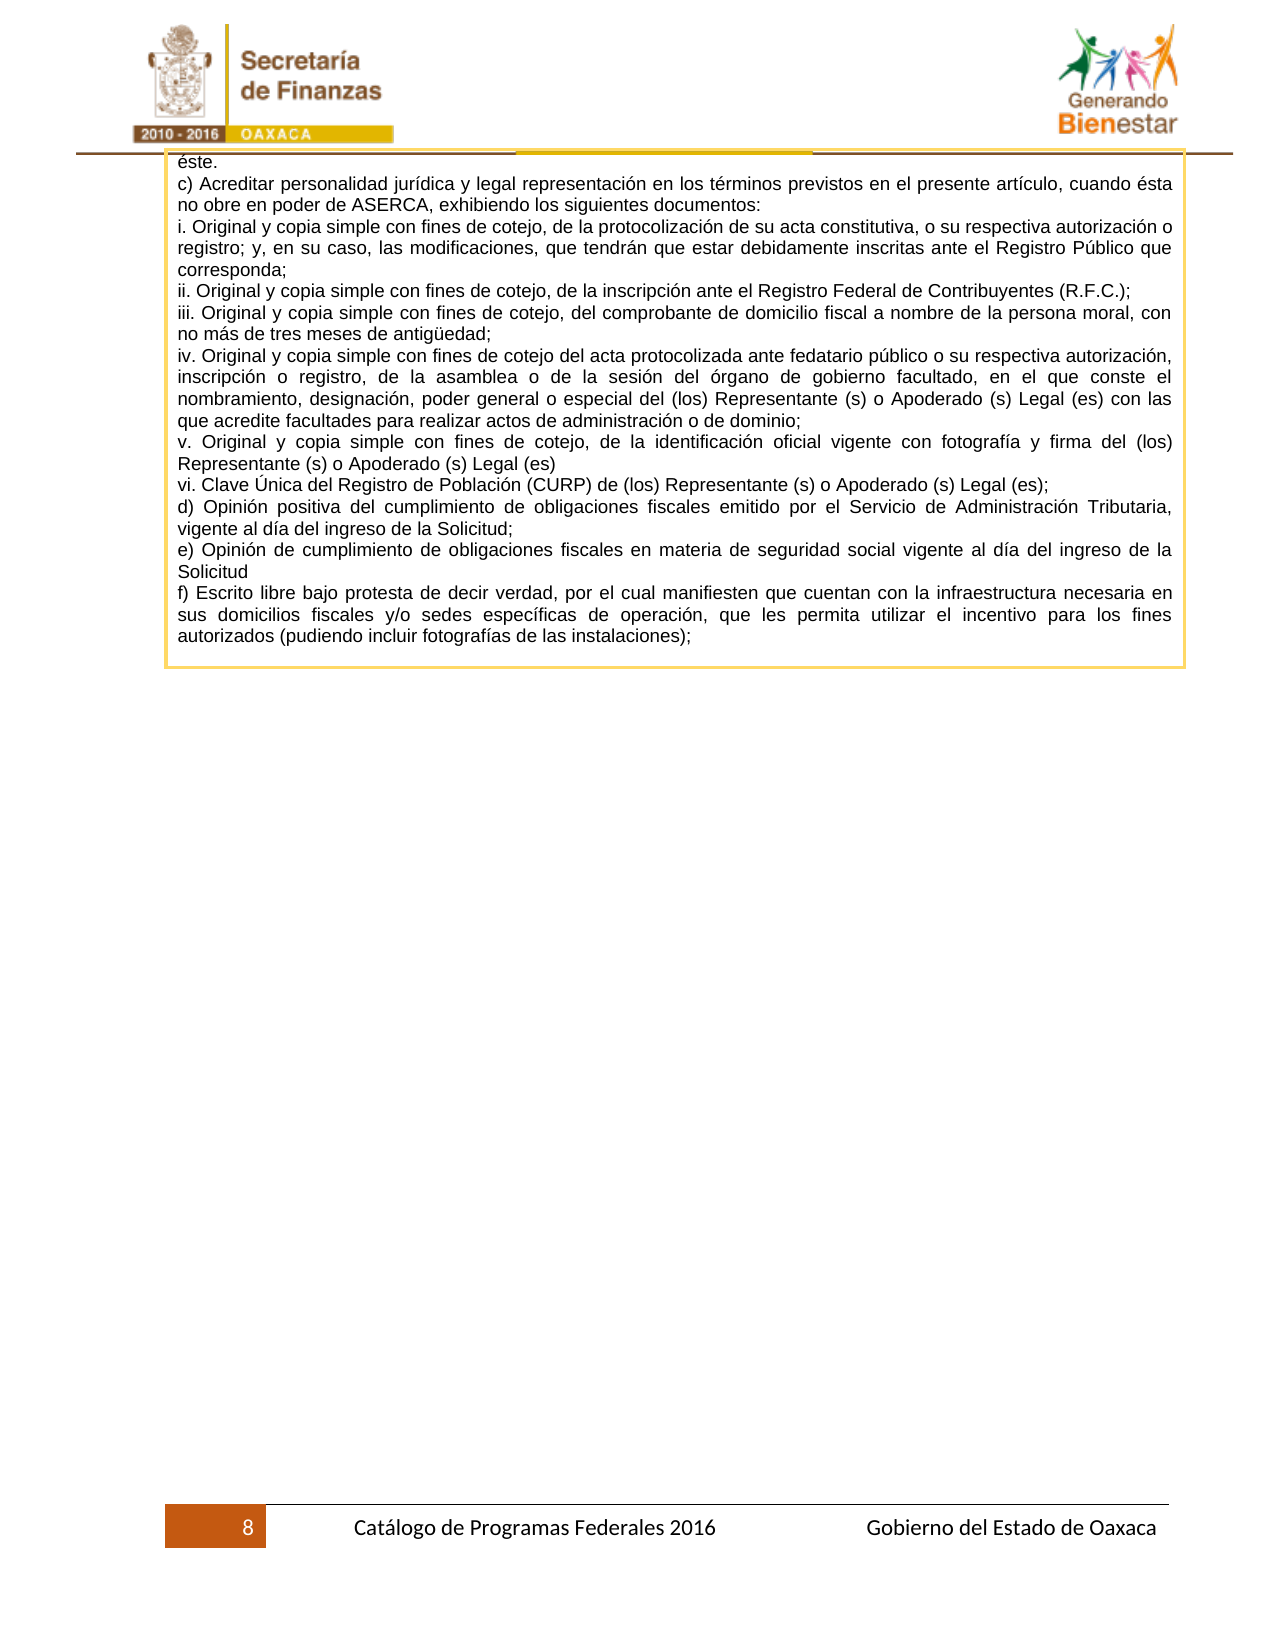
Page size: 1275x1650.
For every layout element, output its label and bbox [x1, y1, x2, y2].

table_header [168, 151, 1183, 666]
